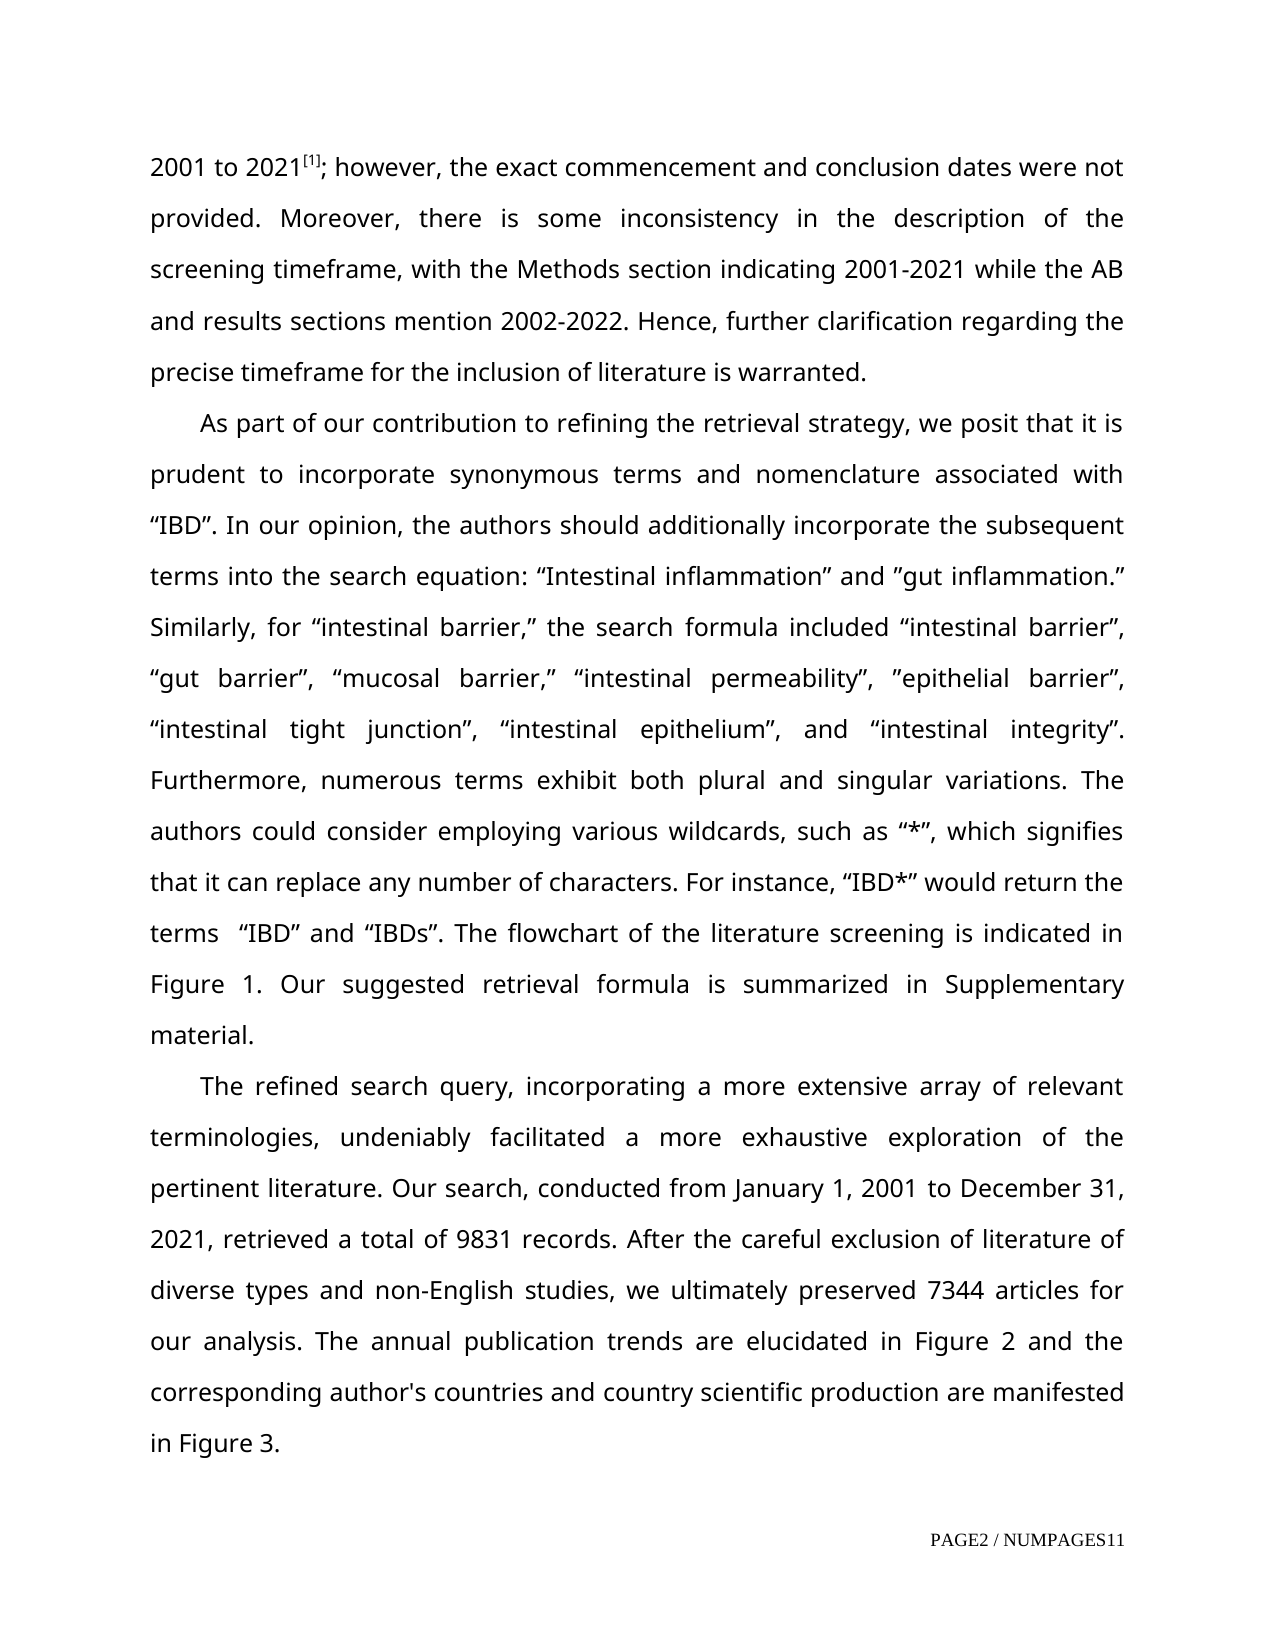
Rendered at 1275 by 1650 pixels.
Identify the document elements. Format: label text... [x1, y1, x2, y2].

text As part of our contribution to refining the retrieval strategy, we posit that it is prudent to incorporate synonymous terms and nomenclature associated with “IBD”. In our opinion, the authors should additionally incorporate the subsequent terms into the search equation: “Intestinal inflammation” and ”gut inflammation.” Similarly, for “intestinal barrier,” the search formula included “intestinal barrier”, “gut barrier”, “mucosal barrier,” “intestinal permeability”, ”epithelial barrier”, “intestinal tight junction”, “intestinal epithelium”, and “intestinal integrity”. Furthermore, numerous terms exhibit both plural and singular variations. The authors could consider employing various wildcards, such as “*”, which signifies that it can replace any number of characters. For instance, “IBD*” would return the terms “IBD” and “IBDs”. The flowchart of the literature screening is indicated in Figure 1. Our suggested retrieval formula is summarized in Supplementary material. [150, 405, 1125, 1052]
text The refined search query, incorporating a more extensive array of relevant terminologies, undeniably facilitated a more exhaustive exploration of the pertinent literature. Our search, conducted from January 1, 2001 to December 31, 2021, retrieved a total of 9831 records. After the careful exclusion of literature of diverse types and non-English studies, we ultimately preserved 7344 articles for our analysis. The annual publication trends are elucidated in Figure 2 and the corresponding author's countries and country scientific production are manifested in Figure 3. [150, 1069, 1125, 1460]
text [150, 150, 1125, 388]
